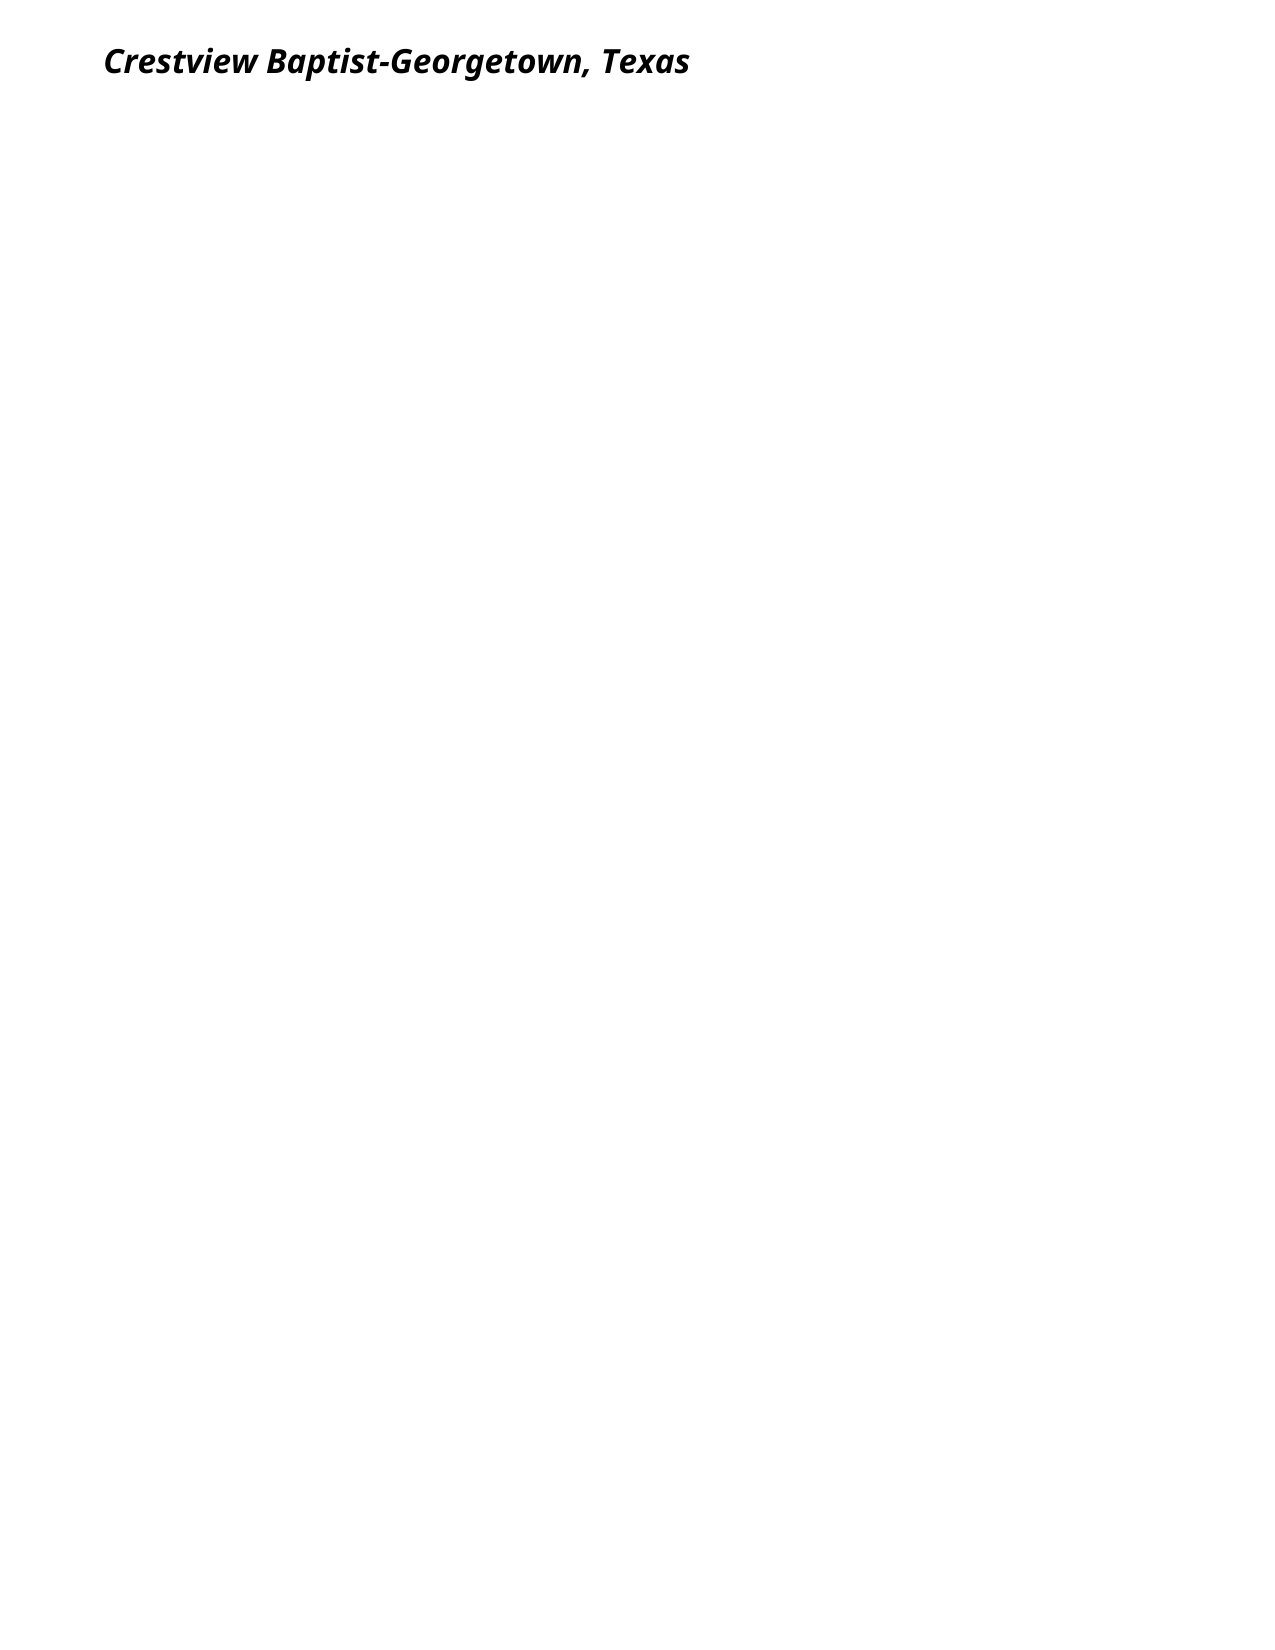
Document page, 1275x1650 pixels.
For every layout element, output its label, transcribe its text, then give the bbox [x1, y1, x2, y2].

text Crestview Baptist-Georgetown, Texas [103, 37, 1153, 83]
